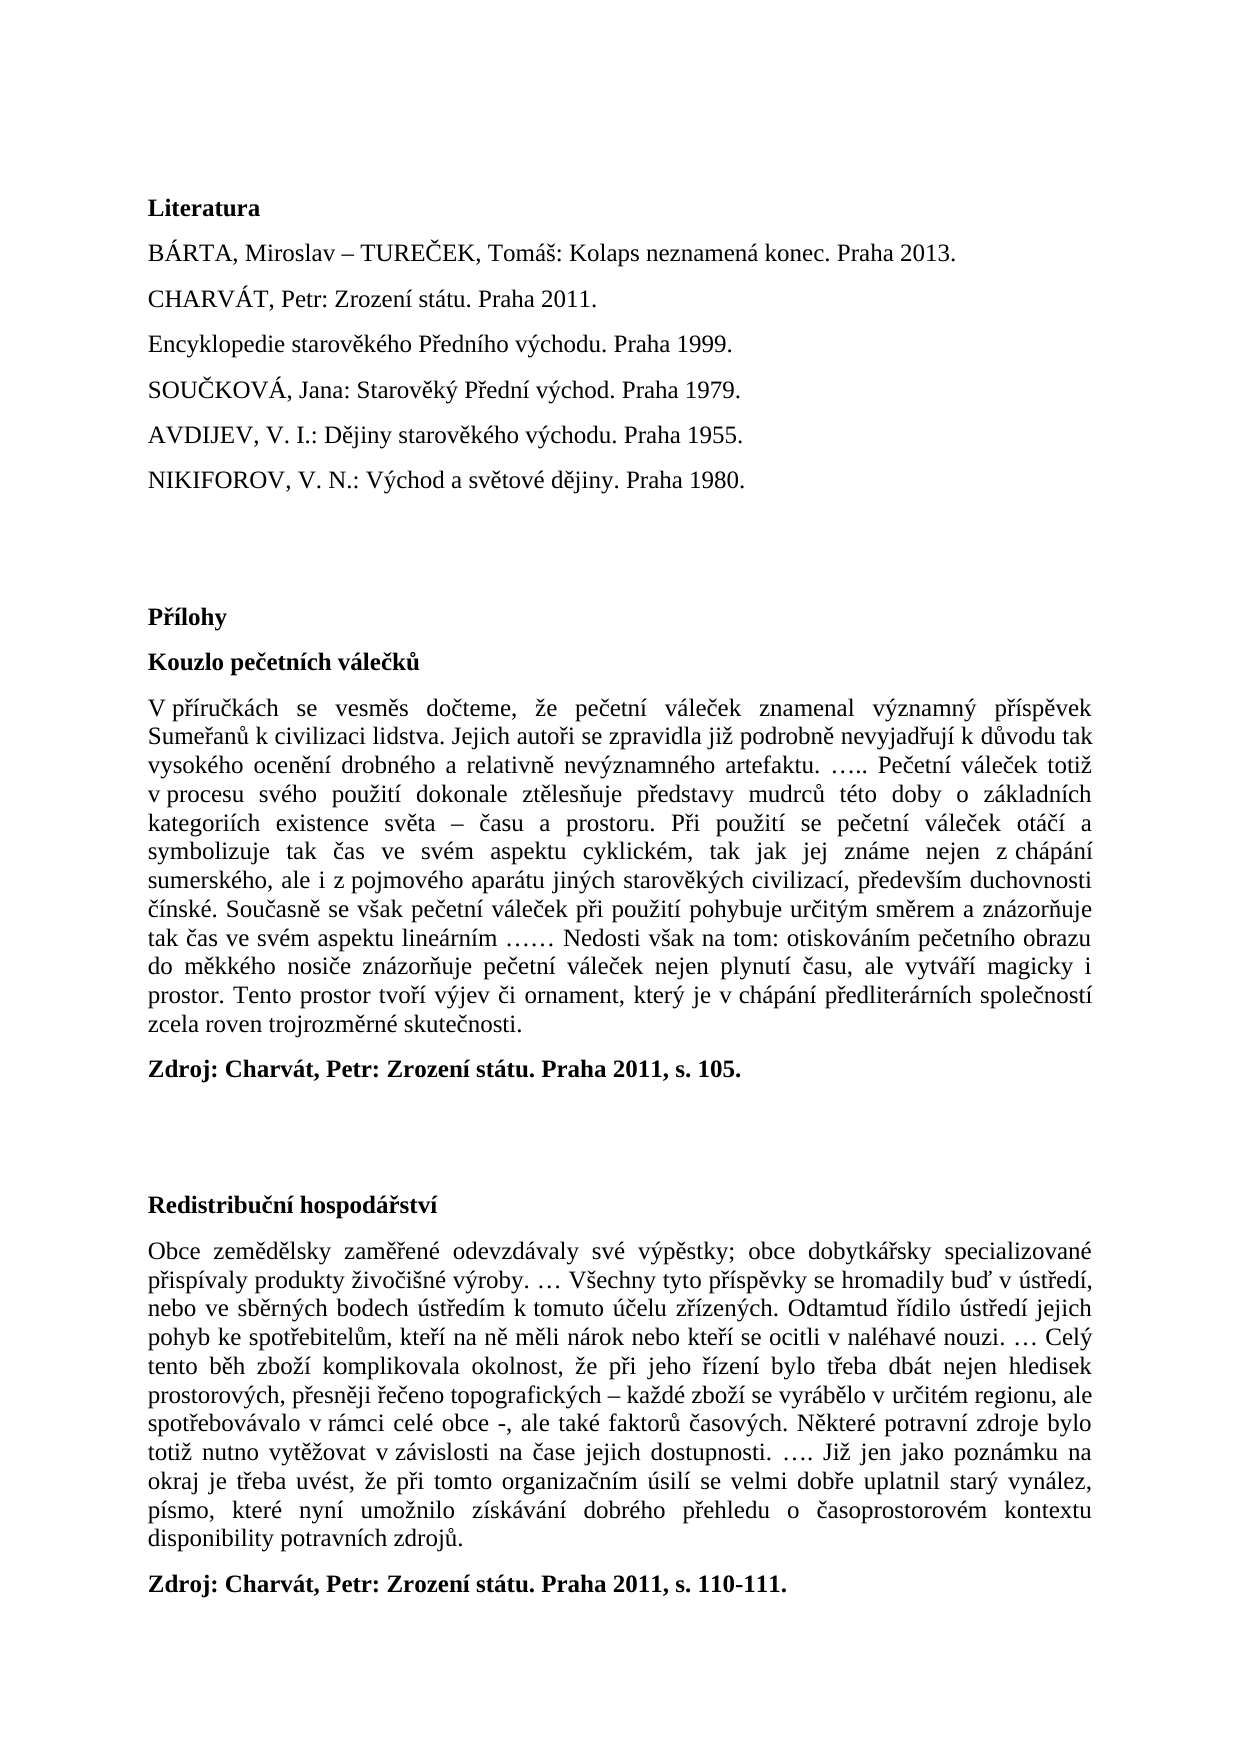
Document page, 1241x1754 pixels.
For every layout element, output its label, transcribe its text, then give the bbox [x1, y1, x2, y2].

text Encyklopedie starověkého Předního východu. Praha 1999. [148, 329, 1093, 358]
text V příručkách se vesměs dočteme, že pečetní váleček znamenal významný příspěvek Sumeřanů k civilizaci lidstva. Jejich autoři se zpravidla již podrobně nevyjadřují k důvodu tak vysokého ocenění drobného a relativně nevýznamného artefaktu. ….. Pečetní váleček totiž v procesu svého použití dokonale ztělesňuje představy mudrců této doby o základních kategoriích existence světa – času a prostoru. Při použití se pečetní váleček otáčí a symbolizuje tak čas ve svém aspektu cyklickém, tak jak jej známe nejen z chápání sumerského, ale i z pojmového aparátu jiných starověkých civilizací, především duchovnosti čínské. Současně se však pečetní váleček při použití pohybuje určitým směrem a znázorňuje tak čas ve svém aspektu lineárním …… Nedosti však na tom: otiskováním pečetního obrazu do měkkého nosiče znázorňuje pečetní váleček nejen plynutí času, ale vytváří magicky i prostor. Tento prostor tvoří výjev či ornament, který je v chápání předliterárních společností zcela roven trojrozměrné skutečnosti. [148, 693, 1093, 1038]
text Zdroj: Charvát, Petr: Zrození státu. Praha 2011, s. 105. [148, 1054, 1093, 1083]
text Obce zemědělsky zaměřené odevzdávaly své výpěstky; obce dobytkářsky specializované přispívaly produkty živočišné výroby. … Všechny tyto příspěvky se hromadily buď v ústředí, nebo ve sběrných bodech ústředím k tomuto účelu zřízených. Odtamtud řídilo ústředí jejich pohyb ke spotřebitelům, kteří na ně měli nárok nebo kteří se ocitli v naléhavé nouzi. … Celý tento běh zboží komplikovala okolnost, že při jeho řízení bylo třeba dbát nejen hledisek prostorových, přesněji řečeno topografických – každé zboží se vyrábělo v určitém regionu, ale spotřebovávalo v rámci celé obce -, ale také faktorů časových. Některé potravní zdroje bylo totiž nutno vytěžovat v závislosti na čase jejich dostupnosti. …. Již jen jako poznámku na okraj je třeba uvést, že při tomto organizačním úsilí se velmi dobře uplatnil starý vynález, písmo, které nyní umožnilo získávání dobrého přehledu o časoprostorovém kontextu disponibility potravních zdrojů. [148, 1236, 1093, 1552]
text Zdroj: Charvát, Petr: Zrození státu. Praha 2011, s. 110-111. [148, 1569, 1093, 1598]
text SOUČKOVÁ, Jana: Starověký Přední východ. Praha 1979. [148, 375, 1093, 403]
text Redistribuční hospodářství [148, 1191, 1093, 1219]
text CHARVÁT, Petr: Zrození státu. Praha 2011. [148, 284, 1093, 313]
text Přílohy [148, 602, 1093, 631]
text AVDIJEV, V. I.: Dějiny starověkého východu. Praha 1955. [148, 420, 1093, 449]
text BÁRTA, Miroslav – TUREČEK, Tomáš: Kolaps neznamená konec. Praha 2013. [148, 238, 1093, 267]
text Literatura [148, 193, 1093, 222]
text Kouzlo pečetních válečků [148, 647, 1093, 676]
text NIKIFOROV, V. N.: Východ a světové dějiny. Praha 1980. [148, 466, 1093, 494]
